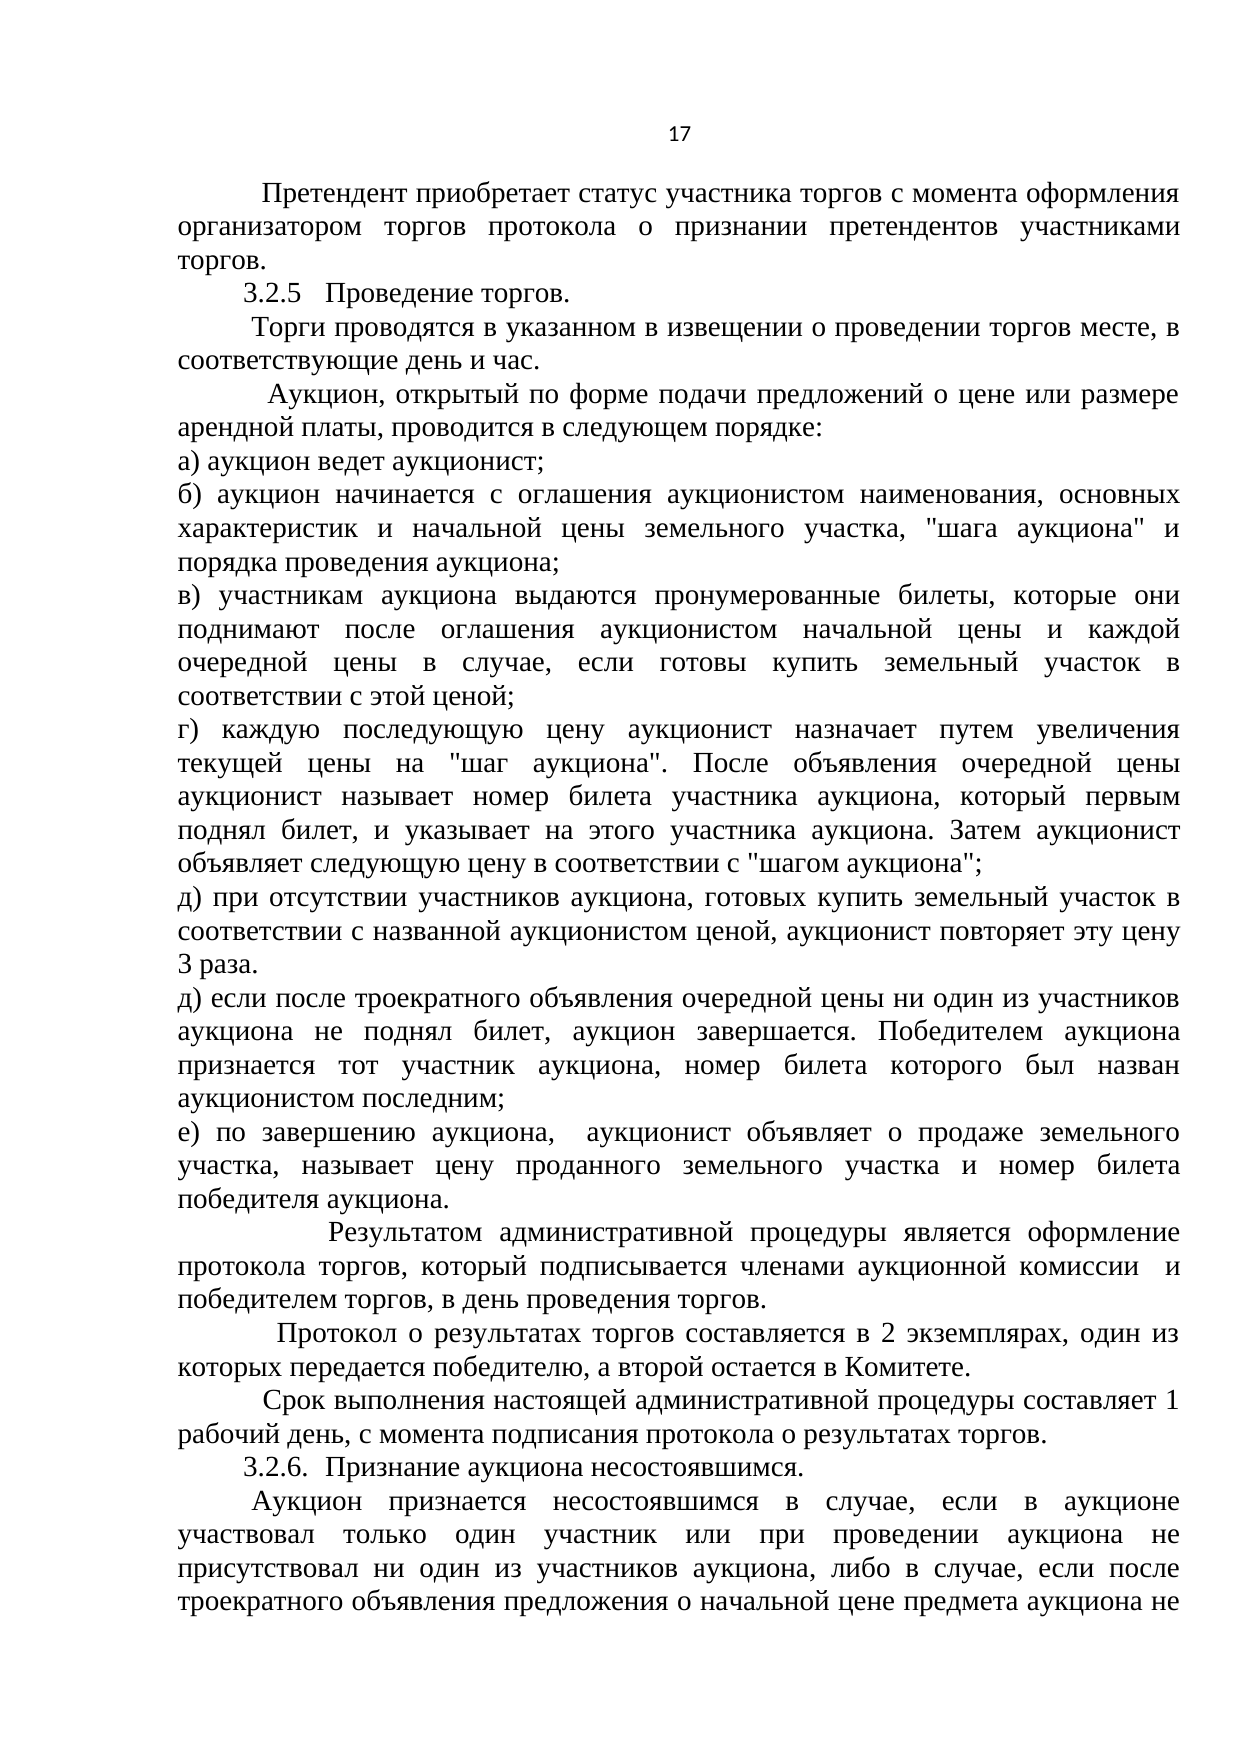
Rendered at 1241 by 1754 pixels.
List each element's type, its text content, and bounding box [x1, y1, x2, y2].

text б) аукцион начинается с оглашения аукционистом наименования, основных характеристик и начальной цены земельного участка, "шага аукциона" и порядка проведения аукциона; [177, 477, 1181, 577]
text д) при отсутствии участников аукциона, готовых купить земельный участок в соответствии с названной аукционистом ценой, аукционист повторяет эту цену 3 раза. [177, 879, 1181, 980]
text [177, 1483, 1181, 1617]
text а) аукцион ведет аукционист; [177, 443, 1181, 477]
text Аукцион, открытый по форме подачи предложений о цене или размере арендной платы, проводится в следующем порядке: [177, 376, 1181, 443]
text Претендент приобретает статус участника торгов с момента оформления организатором торгов протокола о признании претендентов участниками торгов. [177, 175, 1181, 275]
text г) каждую последующую цену аукционист назначает путем увеличения текущей цены на "шаг аукциона". После объявления очередной цены аукционист называет номер билета участника аукциона, который первым поднял билет, и указывает на этого участника аукциона. Затем аукционист объявляет следующую цену в соответствии с "шагом аукциона"; [177, 711, 1181, 879]
text 3.2.5 Проведение торгов. [177, 275, 1181, 309]
text д) если после троекратного объявления очередной цены ни один из участников аукциона не поднял билет, аукцион завершается. Победителем аукциона признается тот участник аукциона, номер билета которого был назван аукционистом последним; [177, 980, 1181, 1114]
text Срок выполнения настоящей административной процедуры составляет 1 рабочий день, с момента подписания протокола о результатах торгов. [177, 1382, 1181, 1449]
text 3.2.6. Признание аукциона несостоявшимся. [177, 1449, 1181, 1483]
text в) участникам аукциона выдаются пронумерованные билеты, которые они поднимают после оглашения аукционистом начальной цены и каждой очередной цены в случае, если готовы купить земельный участок в соответствии с этой ценой; [177, 577, 1181, 711]
text Торги проводятся в указанном в извещении о проведении торгов месте, в соответствующие день и час. [177, 309, 1181, 376]
text Протокол о результатах торгов составляется в 2 экземплярах, один из которых передается победителю, а второй остается в Комитете. [177, 1315, 1181, 1382]
text е) по завершению аукциона, аукционист объявляет о продаже земельного участка, называет цену проданного земельного участка и номер билета победителя аукциона. [177, 1114, 1181, 1214]
text Результатом административной процедуры является оформление протокола торгов, который подписывается членами аукционной комиссии и победителем торгов, в день проведения торгов. [177, 1214, 1181, 1315]
